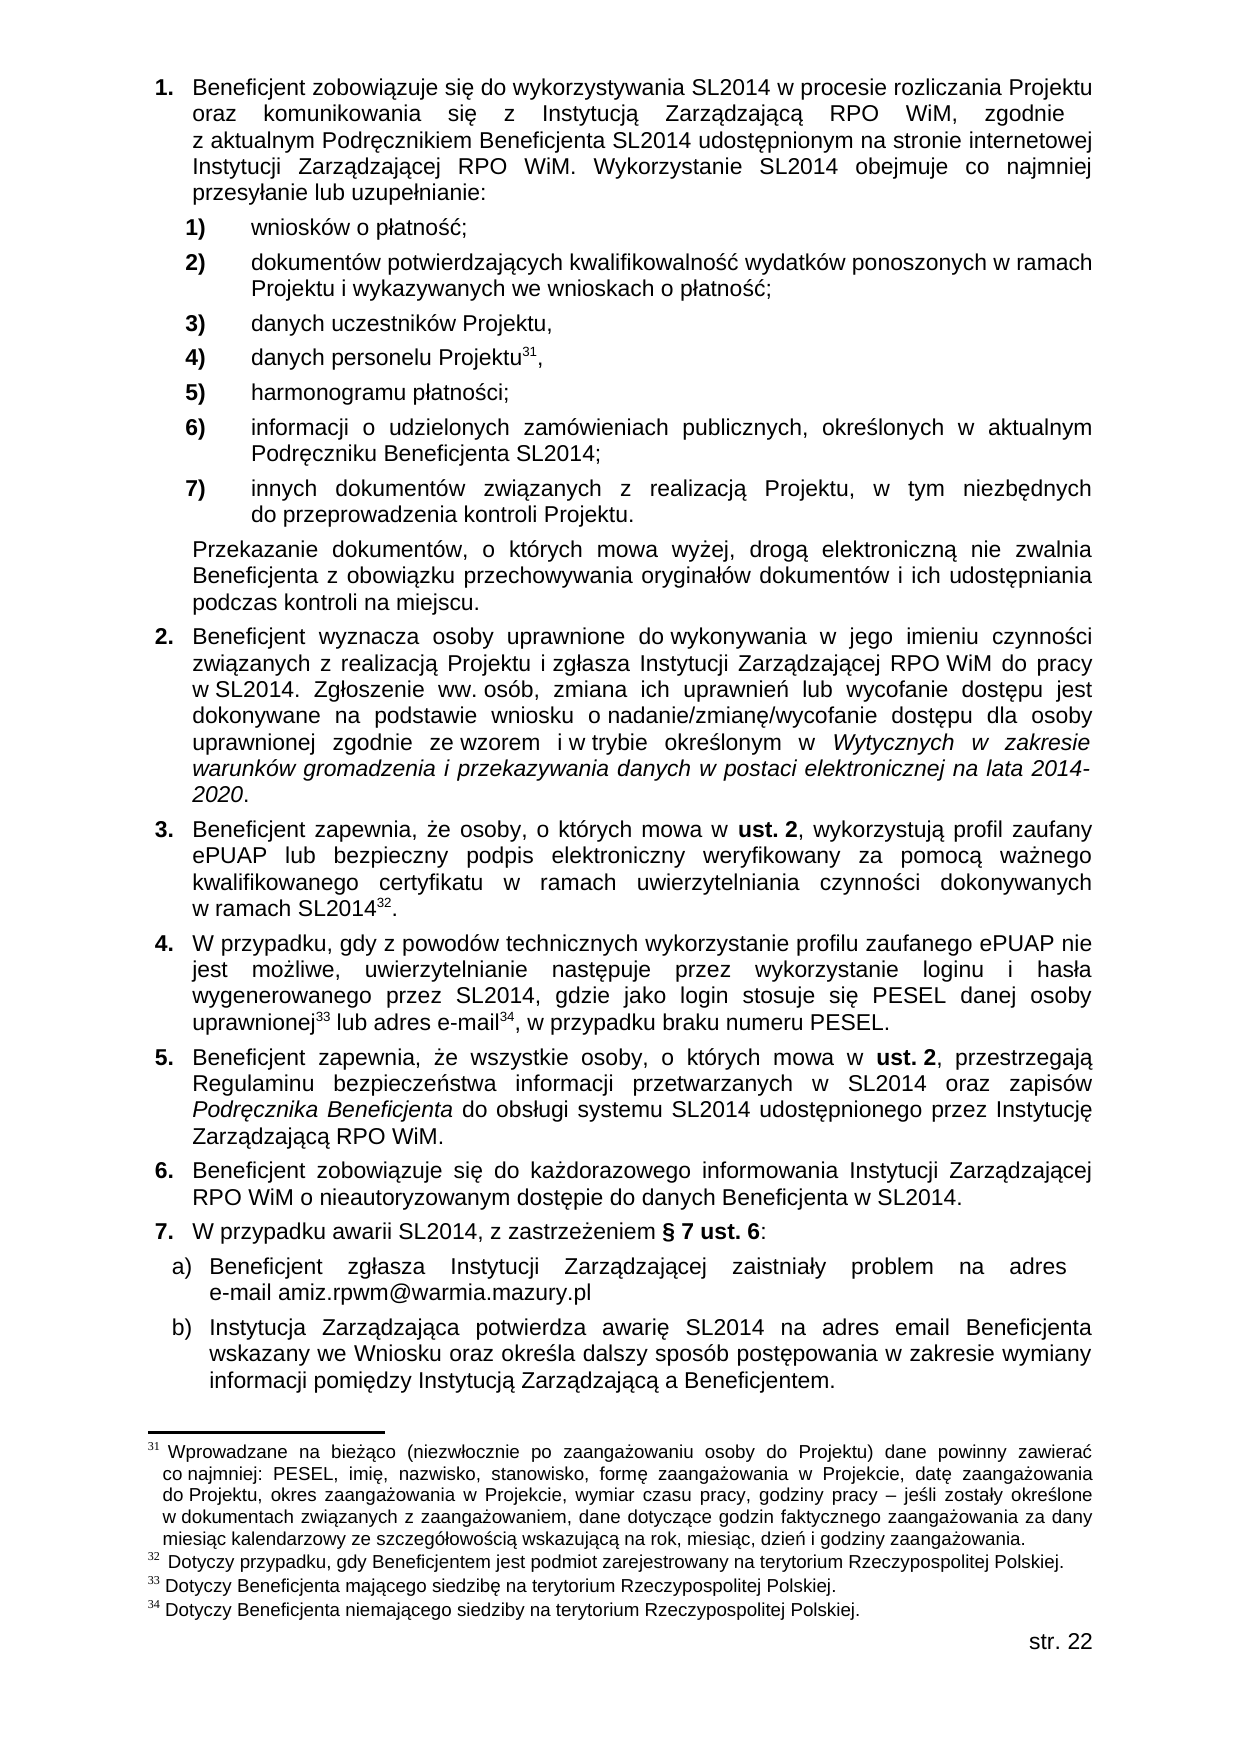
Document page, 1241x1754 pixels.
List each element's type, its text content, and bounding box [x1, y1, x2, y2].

list Beneficjent zobowiązuje się do każdorazowego informowania Instytucji Zarządzającej RPO WiM o nieautoryzowanym dostępie do danych Beneficjenta w SL2014. [154, 1157, 1093, 1210]
list W przypadku awarii SL2014, z zastrzeżeniem § 7 ust. 6: [154, 1218, 1093, 1245]
list danych personelu Projektu, [185, 344, 1093, 371]
list Beneficjent zapewnia, że wszystkie osoby, o których mowa w ust. 2, przestrzegają Regulaminu bezpieczeństwa informacji przetwarzanych w SL2014 oraz zapisów Podręcznika Beneficjenta do obsługi systemu SL2014 udostępnionego przez Instytucję Zarządzającą RPO WiM. [154, 1043, 1093, 1149]
list W przypadku, gdy z powodów technicznych wykorzystanie profilu zaufanego ePUAP nie jest możliwe, uwierzytelnianie następuje przez wykorzystanie loginu i hasła wygenerowanego przez SL2014, gdzie jako login stosuje się PESEL danej osoby uprawnionej lub adres e-mail, w przypadku braku numeru PESEL. [154, 930, 1093, 1035]
list Beneficjent zobowiązuje się do wykorzystywania SL2014 w procesie rozliczania Projektu oraz komunikowania się z Instytucją Zarządzającą RPO WiM, zgodnie z aktualnym Podręcznikiem Beneficjenta SL2014 udostępnionym na stronie internetowej Instytucji Zarządzającej RPO WiM. Wykorzystanie SL2014 obejmuje co najmniej przesyłanie lub uzupełnianie: [154, 74, 1093, 206]
list harmonogramu płatności; [185, 379, 1093, 405]
list informacji o udzielonych zamówieniach publicznych, określonych w aktualnym Podręczniku Beneficjenta SL2014; [185, 414, 1093, 466]
list danych uczestników Projektu, [185, 310, 1093, 336]
list Beneficjent wyznacza osoby uprawnione do wykonywania w jego imieniu czynności związanych z realizacją Projektu i zgłasza Instytucji Zarządzającej RPO WiM do pracy w SL2014. Zgłoszenie ww. osób, zmiana ich uprawnień lub wycofanie dostępu jest dokonywane na podstawie wniosku o nadanie/zmianę/wycofanie dostępu dla osoby uprawnionej zgodnie ze wzorem i w trybie określonym w Wytycznych w zakresie warunków gromadzenia i przekazywania danych w postaci elektronicznej na lata 2014-2020. [154, 623, 1093, 808]
list Instytucja Zarządzająca potwierdza awarię SL2014 na adres email Beneficjenta wskazany we Wniosku oraz określa dalszy sposób postępowania w zakresie wymiany informacji pomiędzy Instytucją Zarządzającą a Beneficjentem. [172, 1314, 1093, 1393]
list Przekazanie dokumentów, o których mowa wyżej, drogą elektroniczną nie zwalnia Beneficjenta z obowiązku przechowywania oryginałów dokumentów i ich udostępniania podczas kontroli na miejscu. [192, 536, 1093, 615]
list dokumentów potwierdzających kwalifikowalność wydatków ponoszonych w ramach Projektu i wykazywanych we wnioskach o płatność; [185, 249, 1093, 301]
list Beneficjent zgłasza Instytucji Zarządzającej zaistniały problem na adres e-mail amiz.rpwm@warmia.mazury.pl [172, 1253, 1093, 1306]
list Beneficjent zapewnia, że osoby, o których mowa w ust. 2, wykorzystują profil zaufany ePUAP lub bezpieczny podpis elektroniczny weryfikowany za pomocą ważnego kwalifikowanego certyfikatu w ramach uwierzytelniania czynności dokonywanych w ramach SL2014. [154, 816, 1093, 921]
list innych dokumentów związanych z realizacją Projektu, w tym niezbędnych do przeprowadzenia kontroli Projektu. [185, 475, 1093, 527]
list wniosków o płatność; [185, 214, 1093, 240]
